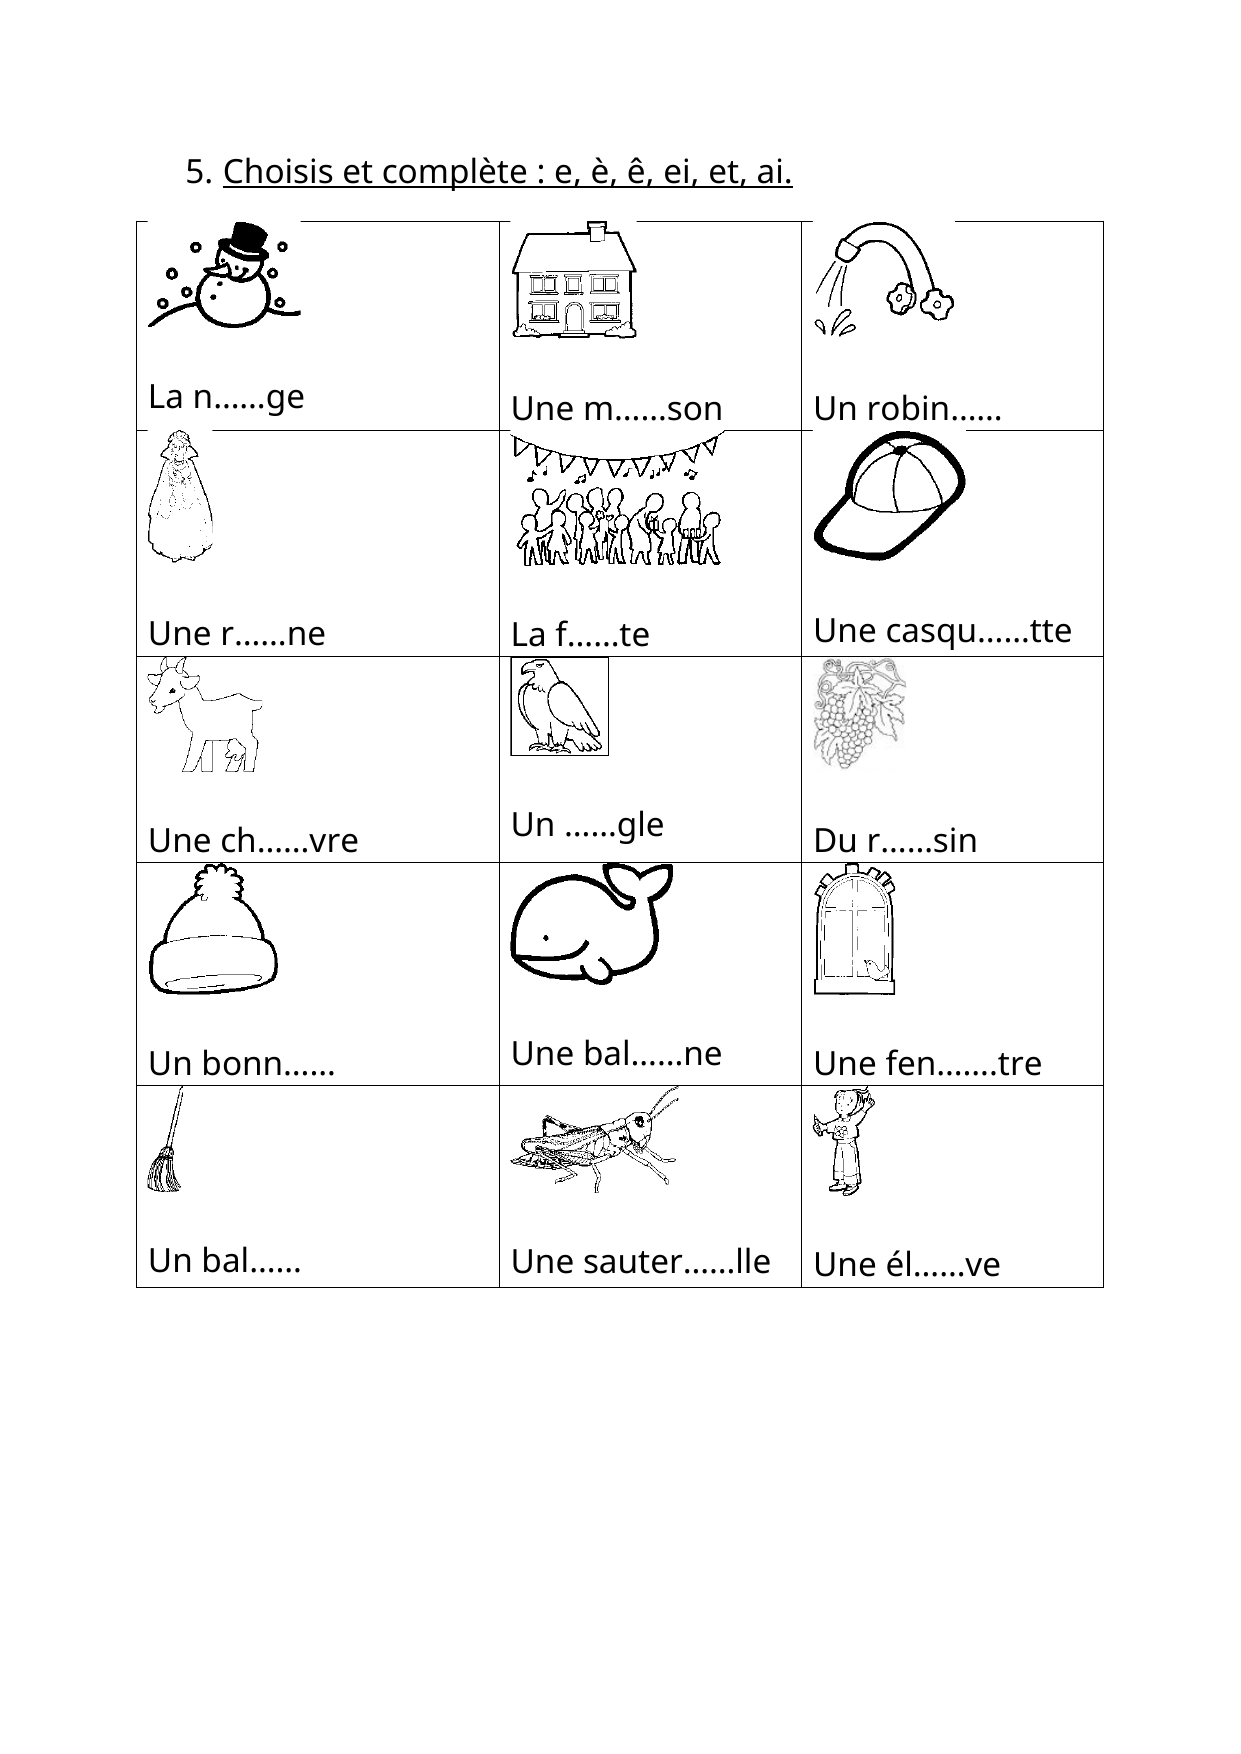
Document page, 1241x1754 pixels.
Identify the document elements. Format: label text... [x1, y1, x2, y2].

table_cell Une sauter……lle [500, 1086, 801, 1287]
table_header La n……ge [137, 222, 499, 430]
picture [510, 430, 725, 566]
picture [812, 430, 966, 561]
picture [510, 1086, 679, 1193]
table_cell La f……te [500, 431, 801, 656]
table_cell Une casqu……tte [802, 431, 1103, 656]
picture [812, 863, 896, 995]
picture [510, 863, 673, 985]
table_cell Un bal…… [137, 1086, 499, 1287]
picture [812, 1086, 875, 1196]
table_cell Un ……gle [500, 657, 801, 862]
table_cell Une bal……ne [500, 863, 801, 1085]
picture [812, 221, 955, 339]
table_cell Une ch……vre [137, 657, 499, 862]
picture [147, 863, 278, 995]
table_cell Une r……ne [137, 431, 499, 656]
picture [147, 430, 213, 565]
picture [147, 221, 301, 328]
picture [147, 657, 263, 772]
picture [510, 657, 609, 756]
table_cell Du r……sin [802, 657, 1103, 862]
table_cell Une fen…….tre [802, 863, 1103, 1085]
table_cell Un bonn…… [137, 863, 499, 1085]
table_header Une m……son [500, 222, 801, 430]
picture [510, 221, 637, 339]
table_header Un robin…… [802, 222, 1103, 430]
picture [812, 657, 907, 772]
picture [147, 1086, 183, 1192]
table_cell Une él……ve [802, 1086, 1103, 1287]
list Choisis et complète : e, è, ê, ei, et, ai. [185, 148, 1093, 193]
